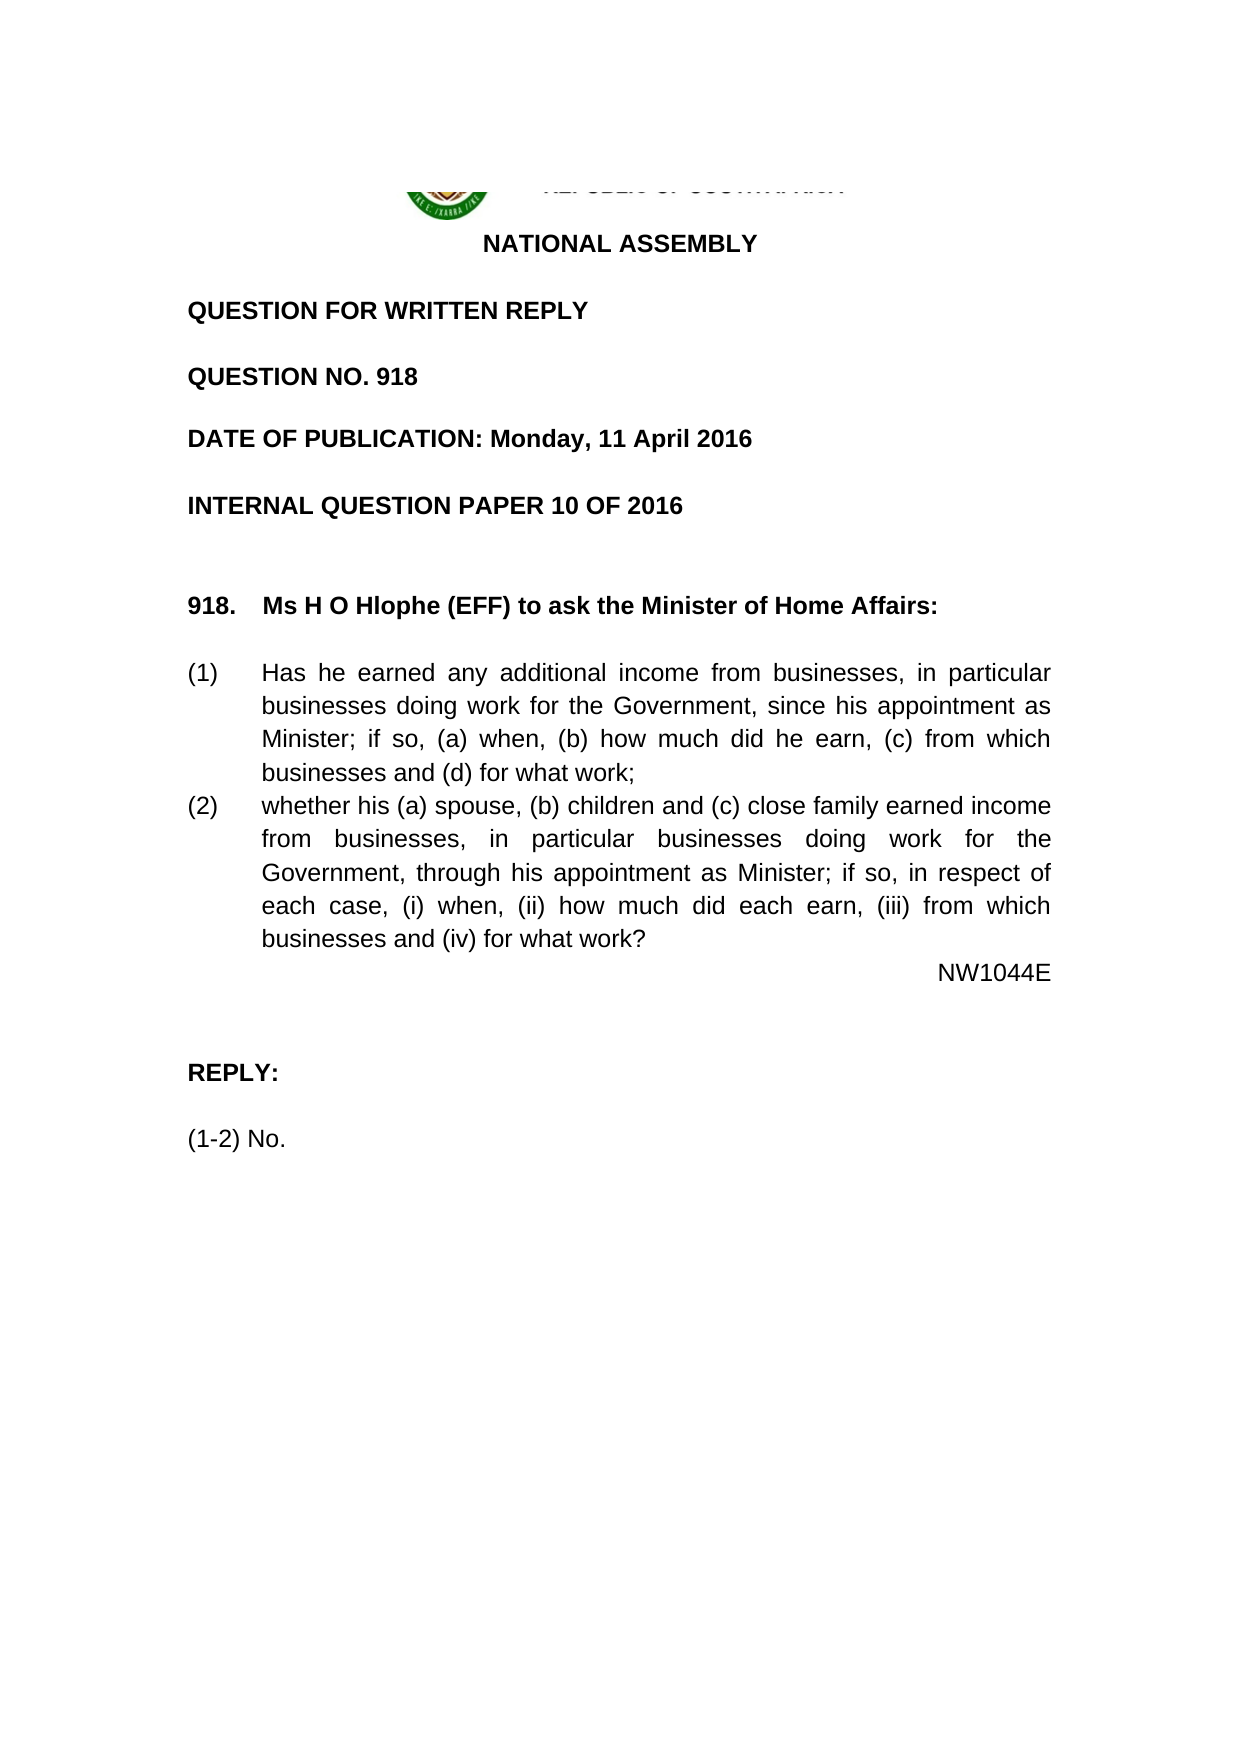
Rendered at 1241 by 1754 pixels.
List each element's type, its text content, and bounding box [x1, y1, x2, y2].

text (2) whether his (a) spouse, (b) children and (c) close family earned income from businesses, in particular businesses doing work for the Government, through his appointment as Minister; if so, in respect of each case, (i) when, (ii) how much did each earn, (iii) from which businesses and (iv) for what work? NW1044E [187, 788, 1053, 1054]
title NATIONAL ASSEMBLY [187, 226, 1053, 259]
picture [388, 192, 852, 220]
text 918. Ms H O Hlophe (EFF) to ask the Minister of Home Affairs: [187, 588, 1053, 621]
subtitle INTERNAL QUESTION PAPER 10 OF 2016 [187, 488, 1053, 521]
text QUESTION FOR WRITTEN REPLY [187, 292, 1053, 326]
text (1-2) No. [187, 1121, 1053, 1154]
subtitle QUESTION NO. 918 [187, 359, 1053, 392]
text (1) Has he earned any additional income from businesses, in particular businesses doing work for the Government, since his appointment as Minister; if so, (a) when, (b) how much did he earn, (c) from which businesses and (d) for what work; [187, 654, 1053, 788]
text DATE OF PUBLICATION: Monday, 11 April 2016 [187, 421, 1053, 454]
text REPLY: [187, 1054, 1053, 1088]
